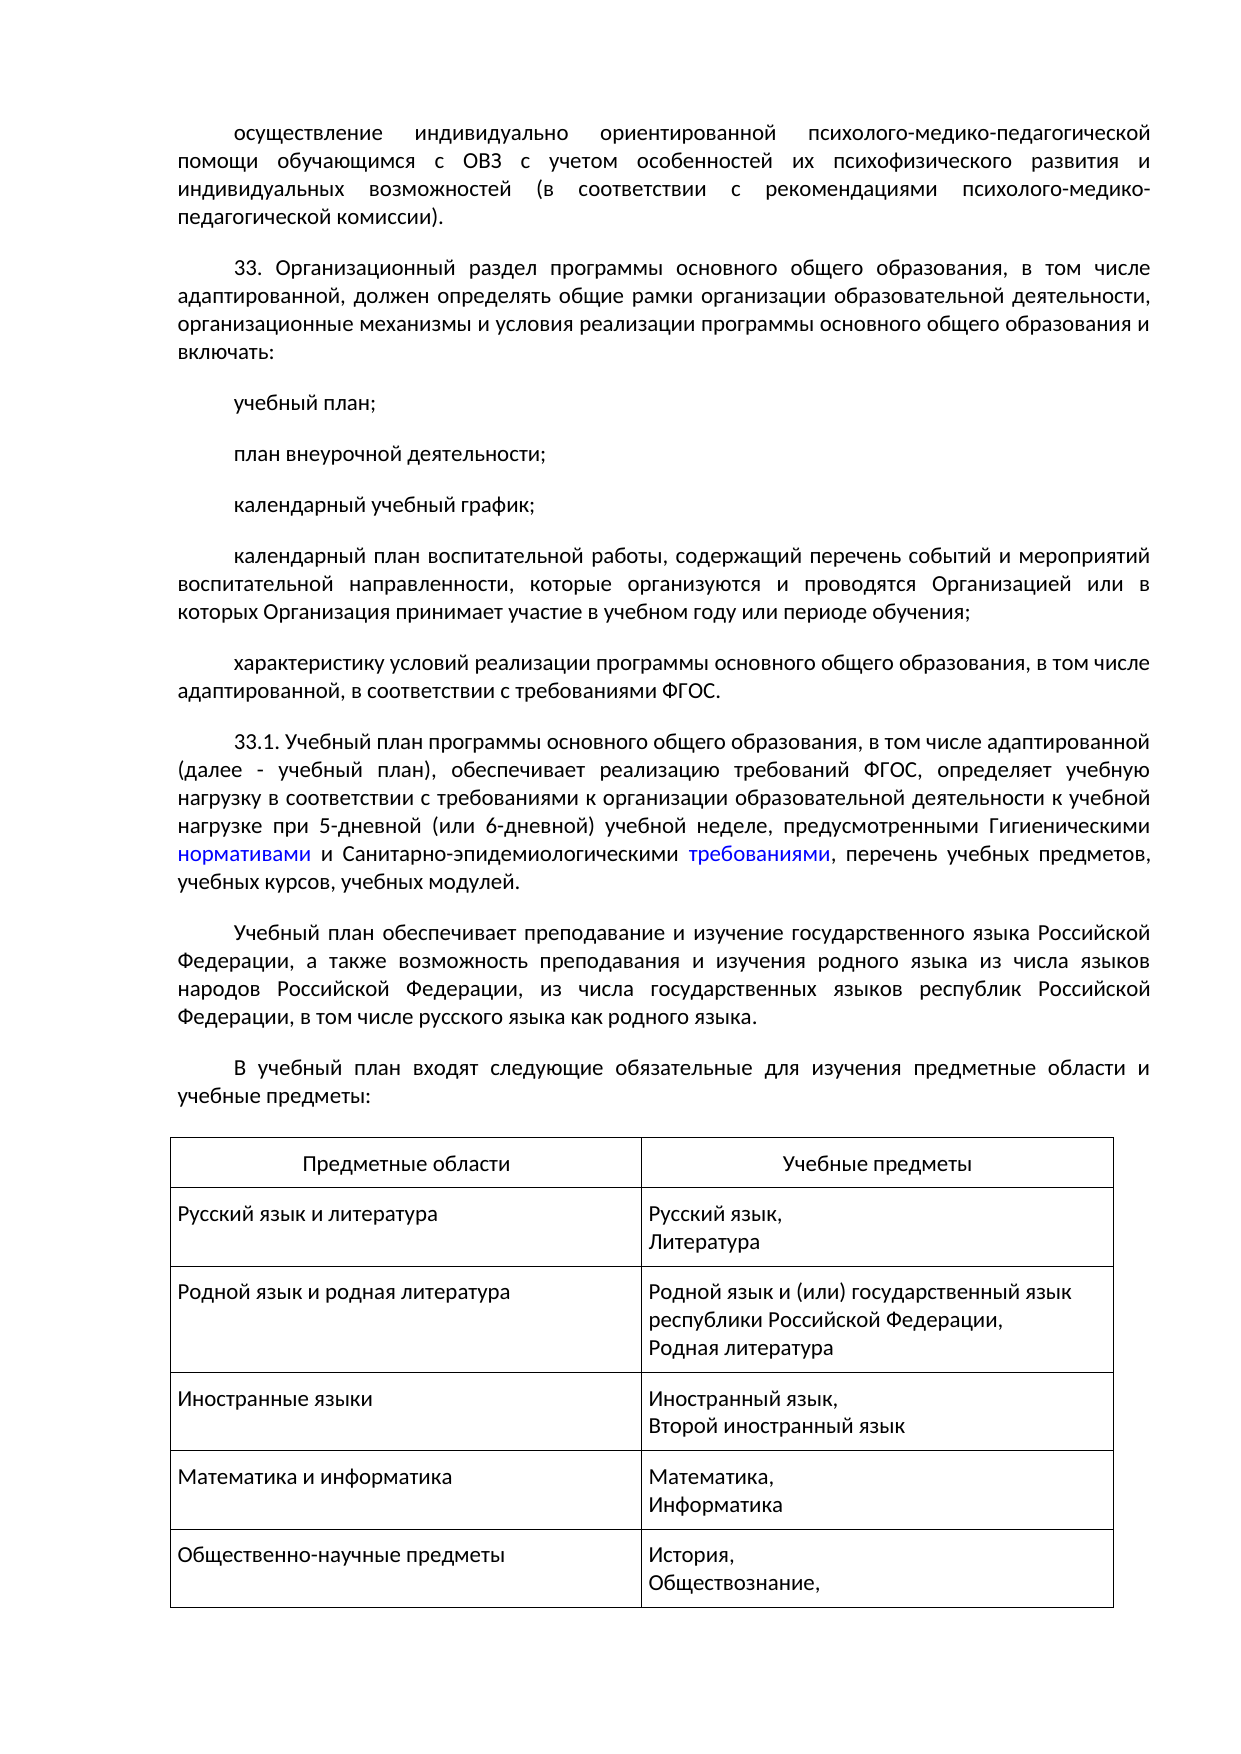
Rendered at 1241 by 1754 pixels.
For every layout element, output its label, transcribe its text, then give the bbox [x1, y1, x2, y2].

text 33. Организационный раздел программы основного общего образования, в том числе адаптированной, должен определять общие рамки организации образовательной деятельности, организационные механизмы и условия реализации программы основного общего образования и включать: [177, 253, 1152, 365]
table_cell Иностранные языки [171, 1373, 641, 1450]
table_cell Математика и информатика [171, 1451, 641, 1529]
text Учебный план обеспечивает преподавание и изучение государственного языка Российской Федерации, а также возможность преподавания и изучения родного языка из числа языков народов Российской Федерации, из числа государственных языков республик Российской Федерации, в том числе русского языка как родного языка. [177, 918, 1152, 1030]
table_cell Русский язык и литература [171, 1188, 641, 1266]
text учебный план; [177, 388, 1152, 416]
text план внеурочной деятельности; [177, 439, 1152, 467]
text осуществление индивидуально ориентированной психолого-медико-педагогической помощи обучающимся с ОВЗ с учетом особенностей их психофизического развития и индивидуальных возможностей (в соответствии с рекомендациями психолого-медико-педагогической комиссии). [177, 118, 1152, 230]
table_cell Математика, Информатика [642, 1451, 1113, 1529]
table_cell Русский язык, Литература [642, 1188, 1113, 1266]
table_cell Родной язык и родная литература [171, 1267, 641, 1372]
table_cell Родной язык и (или) государственный язык республики Российской Федерации, Родная литература [642, 1267, 1113, 1372]
table_header Учебные предметы [642, 1138, 1113, 1187]
text календарный план воспитательной работы, содержащий перечень событий и мероприятий воспитательной направленности, которые организуются и проводятся Организацией или в которых Организация принимает участие в учебном году или периоде обучения; [177, 541, 1152, 625]
table_cell Иностранный язык, Второй иностранный язык [642, 1373, 1113, 1450]
text характеристику условий реализации программы основного общего образования, в том числе адаптированной, в соответствии с требованиями ФГОС. [177, 648, 1152, 704]
text календарный учебный график; [177, 490, 1152, 518]
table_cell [642, 1530, 1113, 1607]
text 33.1. Учебный план программы основного общего образования, в том числе адаптированной (далее - учебный план), обеспечивает реализацию требований ФГОС, определяет учебную нагрузку в соответствии с требованиями к организации образовательной деятельности к учебной нагрузке при 5-дневной (или 6-дневной) учебной неделе, предусмотренными Гигиеническими нормативами и Санитарно-эпидемиологическими требованиями, перечень учебных предметов, учебных курсов, учебных модулей. [177, 727, 1152, 895]
text В учебный план входят следующие обязательные для изучения предметные области и учебные предметы: [177, 1053, 1152, 1109]
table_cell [171, 1530, 641, 1607]
table_header Предметные области [171, 1138, 641, 1187]
